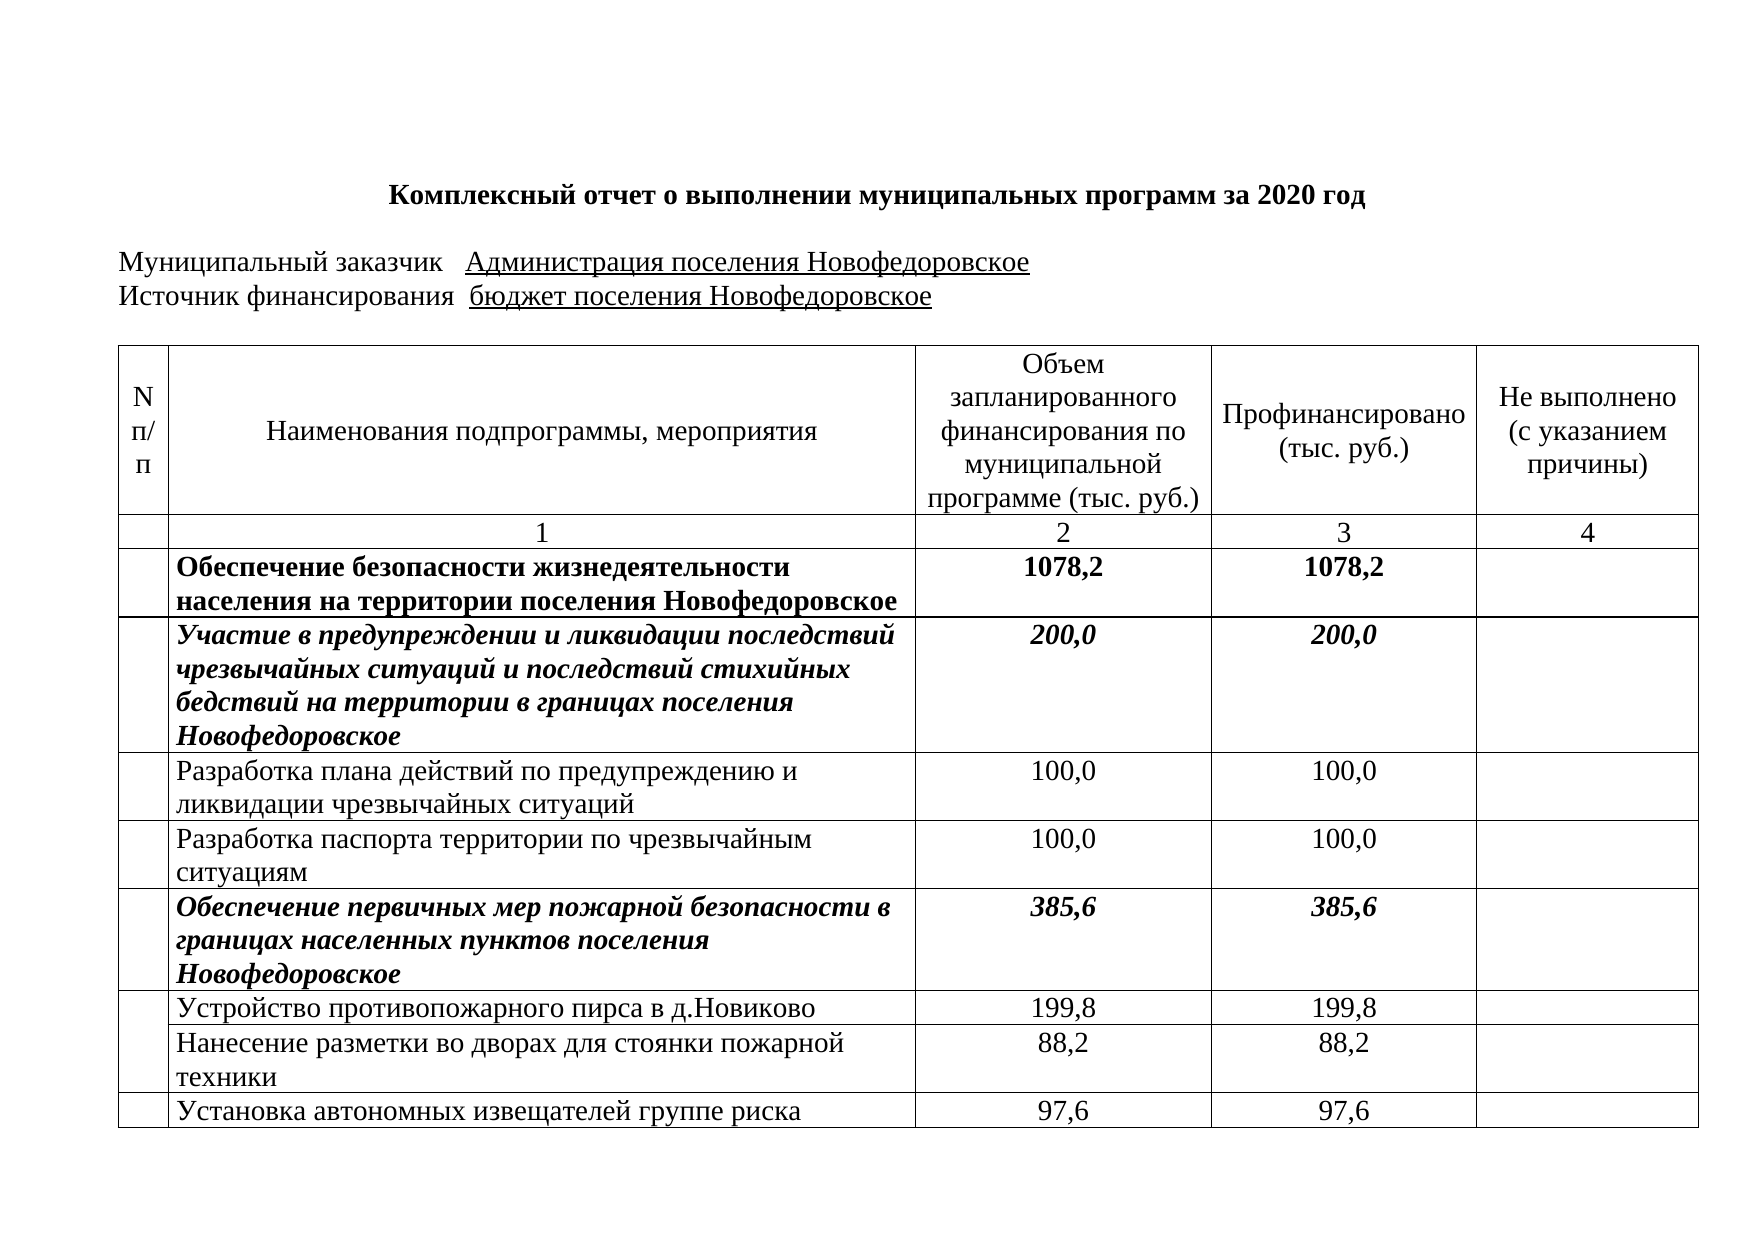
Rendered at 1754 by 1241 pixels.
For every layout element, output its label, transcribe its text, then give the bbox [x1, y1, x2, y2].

table_cell Разработка паспорта территории по чрезвычайным ситуациям [169, 821, 915, 888]
table_header Профинансировано (тыс. руб.) [1212, 346, 1476, 514]
table_cell 88,2 [916, 1025, 1211, 1092]
table_cell Нанесение разметки во дворах для стоянки пожарной техники [169, 1025, 915, 1092]
table_cell [119, 753, 168, 820]
table_cell 1 [169, 515, 915, 548]
table_cell 97,6 [916, 1093, 1211, 1127]
table_cell [119, 889, 168, 989]
text Комплексный отчет о выполнении муниципальных программ за 2020 год [118, 177, 1636, 211]
table_cell 4 [1477, 515, 1698, 548]
table_cell 199,8 [1212, 991, 1476, 1024]
table_cell Установка автономных извещателей группе риска [169, 1093, 915, 1127]
table_cell 200,0 [916, 618, 1211, 752]
table_cell 385,6 [916, 889, 1211, 989]
table_header N п/п [119, 346, 168, 514]
table_cell 97,6 [1212, 1093, 1476, 1127]
table_cell 1078,2 [1212, 549, 1476, 616]
table_cell [1477, 821, 1698, 888]
table_cell Участие в предупреждении и ликвидации последствий чрезвычайных ситуаций и последствий стихийных бедствий на территории в границах поселения Новофедоровское [169, 618, 915, 752]
table_cell Устройство противопожарного пирса в д.Новиково [169, 991, 915, 1024]
table_cell [1477, 1025, 1698, 1092]
table_cell [119, 1024, 168, 1092]
table_cell [1477, 889, 1698, 989]
table_header Наименования подпрограммы, мероприятия [169, 346, 915, 514]
table_cell Разработка плана действий по предупреждению и ликвидации чрезвычайных ситуаций [169, 753, 915, 820]
table_header Объем запланированного финансирования по муниципальной программе (тыс. руб.) [916, 346, 1211, 514]
text Источник финансирования бюджет поселения Новофедоровское [118, 278, 1636, 311]
table_cell [119, 618, 168, 752]
table_cell [119, 515, 168, 548]
table_cell 100,0 [1212, 821, 1476, 888]
text Муниципальный заказчик Администрация поселения Новофедоровское [118, 244, 1636, 278]
table_cell [119, 991, 168, 1024]
table_cell [1477, 753, 1698, 820]
table_cell [1477, 549, 1698, 616]
table_cell 88,2 [1212, 1025, 1476, 1092]
table_cell 100,0 [916, 753, 1211, 820]
table_cell Обеспечение первичных мер пожарной безопасности в границах населенных пунктов поселения Новофедоровское [169, 889, 915, 989]
table_cell 200,0 [1212, 618, 1476, 752]
table_cell 100,0 [1212, 753, 1476, 820]
table_cell 100,0 [916, 821, 1211, 888]
table_cell [119, 1093, 168, 1127]
table_cell [1477, 618, 1698, 752]
table_cell [1477, 991, 1698, 1024]
table_cell 385,6 [1212, 889, 1476, 989]
table_cell Обеспечение безопасности жизнедеятельности населения на территории поселения Новофедоровское [169, 549, 915, 616]
table_cell 1078,2 [916, 549, 1211, 616]
table_cell 3 [1212, 515, 1476, 548]
table_cell [119, 549, 168, 616]
table_cell 199,8 [916, 991, 1211, 1024]
table_cell [119, 821, 168, 888]
table_cell [1477, 1093, 1698, 1127]
table_cell 2 [916, 515, 1211, 548]
table_header Не выполнено (с указанием причины) [1477, 346, 1698, 514]
